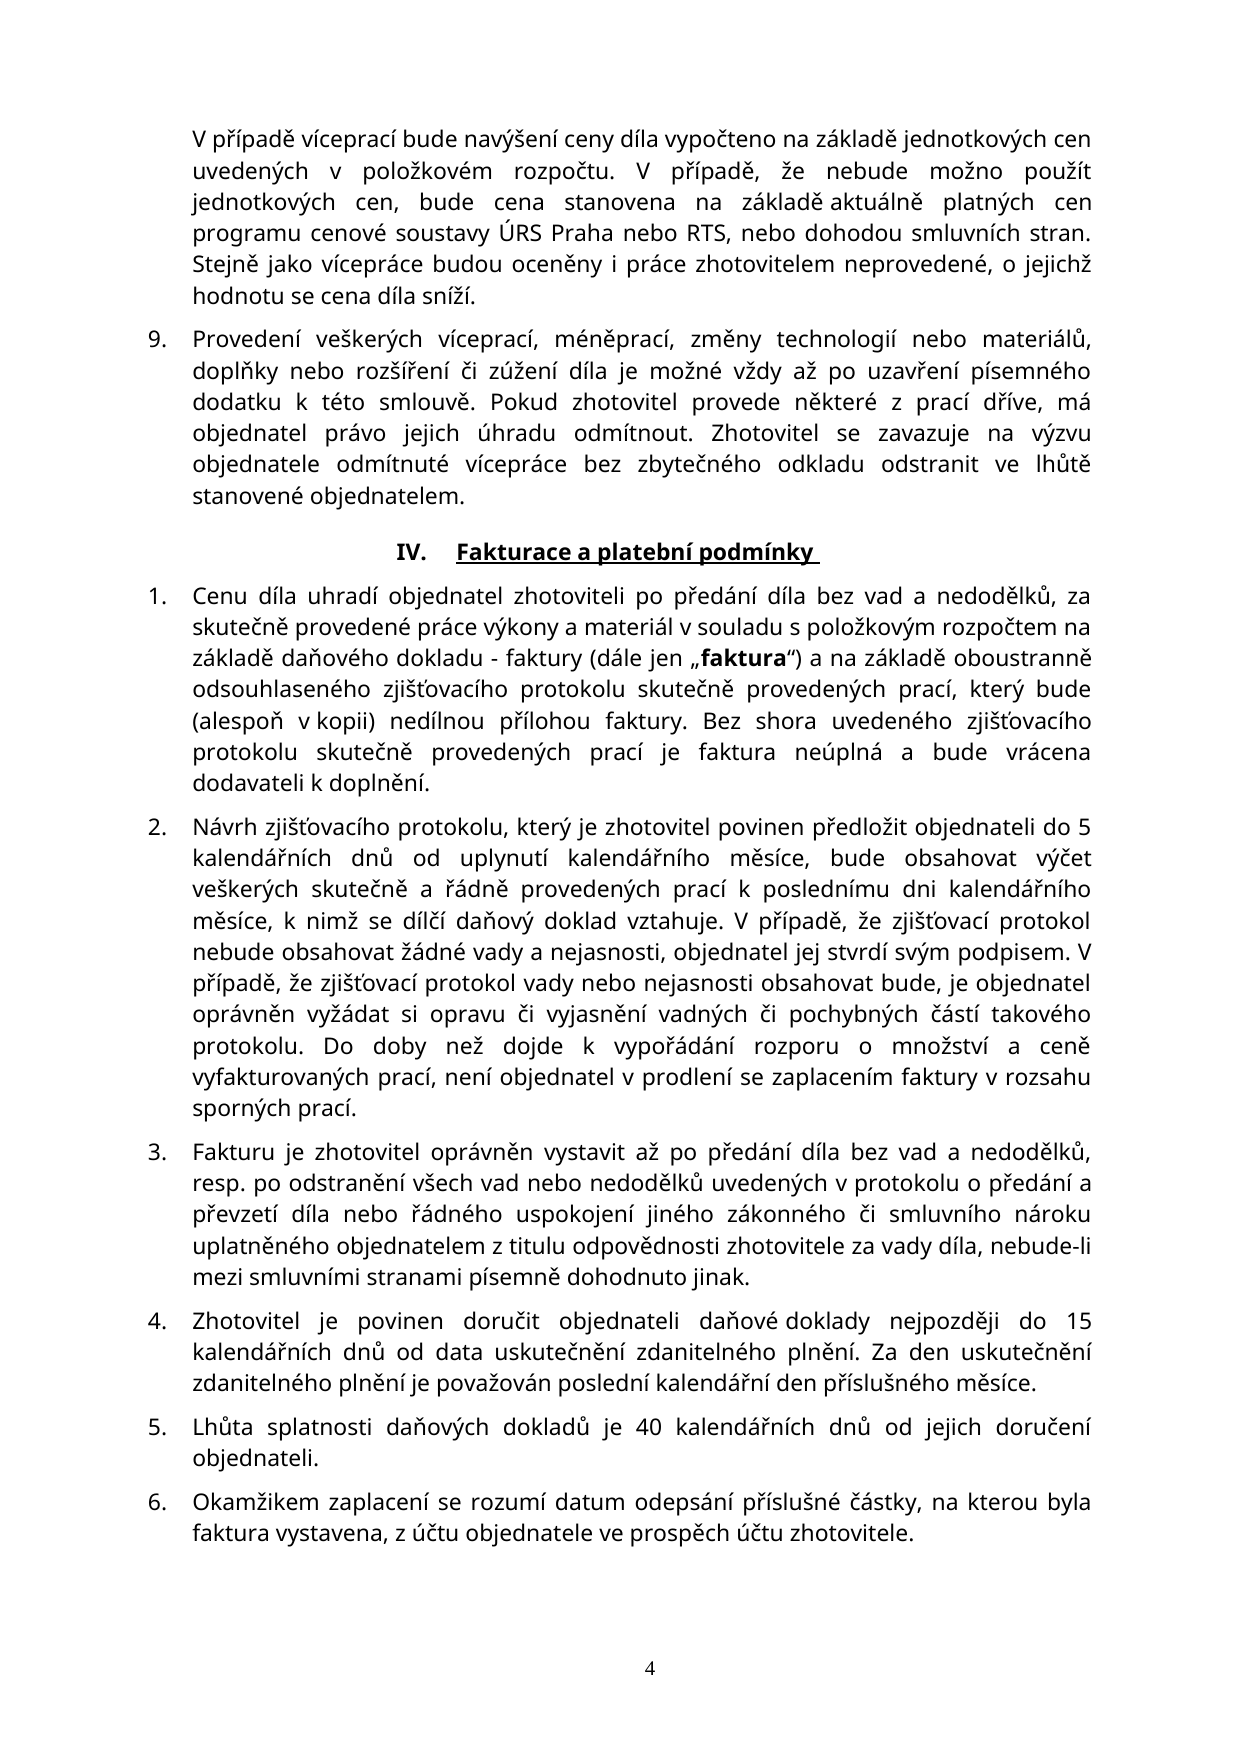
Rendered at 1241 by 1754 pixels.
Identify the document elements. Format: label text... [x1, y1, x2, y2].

subtitle Fakturu je zhotovitel oprávněn vystavit až po předání díla bez vad a nedodělků, resp. po odstranění všech vad nebo nedodělků uvedených v protokolu o předání a převzetí díla nebo řádného uspokojení jiného zákonného či smluvního nároku uplatněného objednatelem z titulu odpovědnosti zhotovitele za vady díla, nebude-li mezi smluvními stranami písemně dohodnuto jinak. [148, 1136, 1092, 1292]
subtitle Zhotovitel je povinen doručit objednateli daňové doklady nejpozději do 15 kalendářních dnů od data uskutečnění zdanitelného plnění. Za den uskutečnění zdanitelného plnění je považován poslední kalendářní den příslušného měsíce. [148, 1305, 1092, 1398]
subtitle Fakturace a platební podmínky [148, 536, 1092, 567]
subtitle V případě víceprací bude navýšení ceny díla vypočteno na základě jednotkových cen uvedených v položkovém rozpočtu. V případě, že nebude možno použít jednotkových cen, bude cena stanovena na základě aktuálně platných cen programu cenové soustavy ÚRS Praha nebo RTS, nebo dohodou smluvních stran. Stejně jako vícepráce budou oceněny i práce zhotovitelem neprovedené, o jejichž hodnotu se cena díla sníží. [192, 123, 1092, 311]
subtitle Provedení veškerých víceprací, méněprací, změny technologií nebo materiálů, doplňky nebo rozšíření či zúžení díla je možné vždy až po uzavření písemného dodatku k této smlouvě. Pokud zhotovitel provede některé z prací dříve, má objednatel právo jejich úhradu odmítnout. Zhotovitel se zavazuje na výzvu objednatele odmítnuté vícepráce bez zbytečného odkladu odstranit ve lhůtě stanovené objednatelem. [148, 323, 1092, 511]
subtitle Okamžikem zaplacení se rozumí datum odepsání příslušné částky, na kterou byla faktura vystavena, z účtu objednatele ve prospěch účtu zhotovitele. [148, 1486, 1092, 1548]
subtitle Cenu díla uhradí objednatel zhotoviteli po předání díla bez vad a nedodělků, za skutečně provedené práce výkony a materiál v souladu s položkovým rozpočtem na základě daňového dokladu - faktury (dále jen „faktura“) a na základě oboustranně odsouhlaseného zjišťovacího protokolu skutečně provedených prací, který bude (alespoň v kopii) nedílnou přílohou faktury. Bez shora uvedeného zjišťovacího protokolu skutečně provedených prací je faktura neúplná a bude vrácena dodavateli k doplnění. [148, 580, 1092, 798]
subtitle Návrh zjišťovacího protokolu, který je zhotovitel povinen předložit objednateli do 5 kalendářních dnů od uplynutí kalendářního měsíce, bude obsahovat výčet veškerých skutečně a řádně provedených prací k poslednímu dni kalendářního měsíce, k nimž se dílčí daňový doklad vztahuje. V případě, že zjišťovací protokol nebude obsahovat žádné vady a nejasnosti, objednatel jej stvrdí svým podpisem. V případě, že zjišťovací protokol vady nebo nejasnosti obsahovat bude, je objednatel oprávněn vyžádat si opravu či vyjasnění vadných či pochybných částí takového protokolu. Do doby než dojde k vypořádání rozporu o množství a ceně vyfakturovaných prací, není objednatel v prodlení se zaplacením faktury v rozsahu sporných prací. [148, 811, 1092, 1123]
subtitle Lhůta splatnosti daňových dokladů je 40 kalendářních dnů od jejich doručení objednateli. [148, 1411, 1092, 1473]
